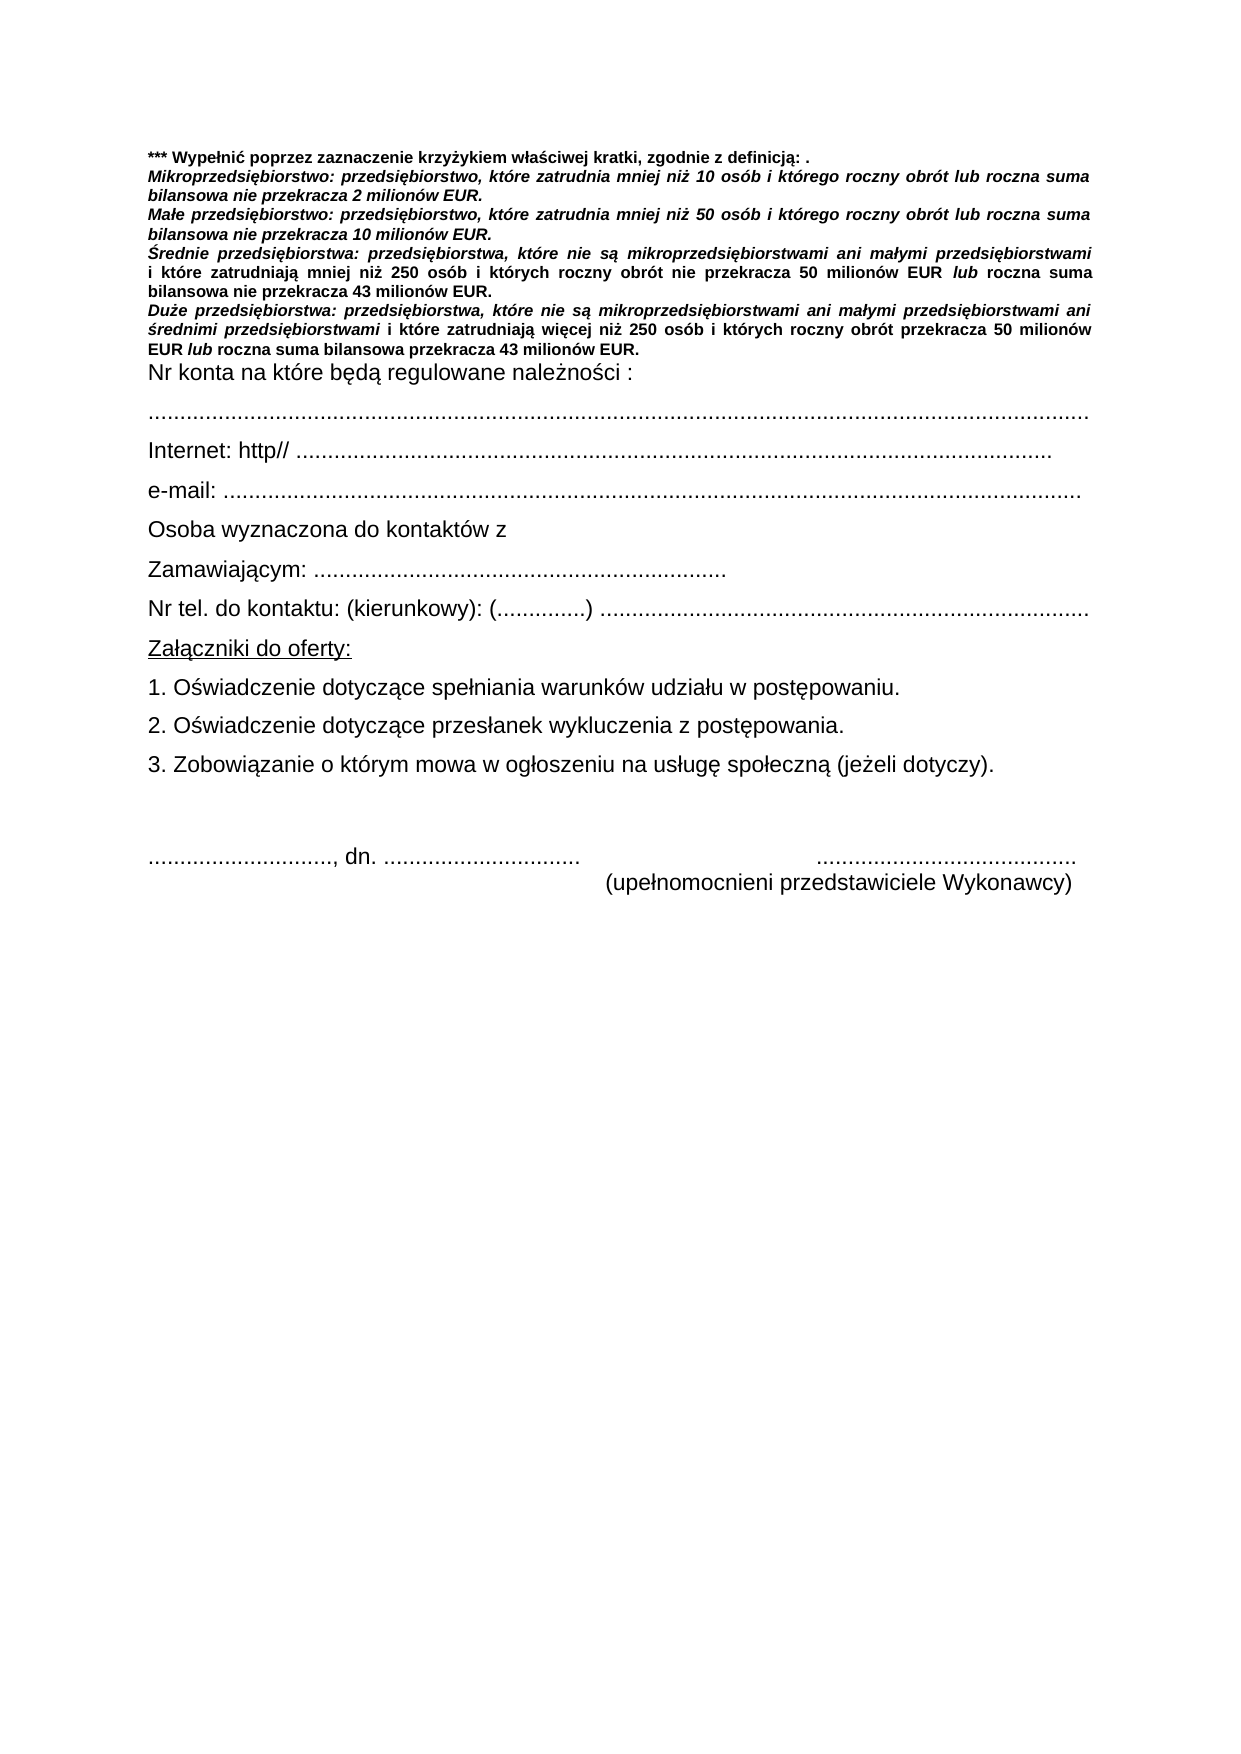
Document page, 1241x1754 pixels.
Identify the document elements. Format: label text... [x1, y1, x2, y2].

text Nr tel. do kontaktu: (kierunkowy): (..............) ............................................................................. [148, 595, 1093, 622]
text 3. Zobowiązanie o którym mowa w ogłoszeniu na usługę społeczną (jeżeli dotyczy). [148, 751, 1093, 778]
text 1. Oświadczenie dotyczące spełniania warunków udziału w postępowaniu. [148, 674, 1093, 700]
text Nr konta na które będą regulowane należności : [148, 358, 1093, 385]
text Małe przedsiębiorstwo: przedsiębiorstwo, które zatrudnia mniej niż 50 osób i którego roczny obrót lub roczna suma bilansowa nie przekracza 10 milionów EUR. [148, 205, 1093, 243]
text (upełnomocnieni przedstawiciele Wykonawcy) [185, 869, 1093, 896]
text Duże przedsiębiorstwa: przedsiębiorstwa, które nie są mikroprzedsiębiorstwami ani małymi przedsiębiorstwami ani średnimi przedsiębiorstwami i które zatrudniają więcej niż 250 osób i których roczny obrót przekracza 50 milionów EUR lub roczna suma bilansowa przekracza 43 milionów EUR. [148, 301, 1093, 358]
text ............................., dn. ............................... ......................................... [148, 843, 1093, 869]
text e-mail: ....................................................................................................................................... [148, 477, 1093, 503]
text .................................................................................................................................................... [148, 398, 1093, 424]
text *** Wypełnić poprzez zaznaczenie krzyżykiem właściwej kratki, zgodnie z definicją: . [148, 148, 1093, 167]
text Internet: http// ....................................................................................................................... [148, 437, 1093, 464]
text Mikroprzedsiębiorstwo: przedsiębiorstwo, które zatrudnia mniej niż 10 osób i którego roczny obrót lub roczna suma bilansowa nie przekracza 2 milionów EUR. [148, 167, 1093, 205]
text Osoba wyznaczona do kontaktów z Zamawiającym: ................................................................. [148, 516, 1093, 582]
text Średnie przedsiębiorstwa: przedsiębiorstwa, które nie są mikroprzedsiębiorstwami ani małymi przedsiębiorstwami i które zatrudniają mniej niż 250 osób i których roczny obrót nie przekracza 50 milionów EUR lub roczna suma bilansowa nie przekracza 43 milionów EUR. [148, 243, 1093, 301]
text 2. Oświadczenie dotyczące przesłanek wykluczenia z postępowania. [148, 712, 1093, 739]
text Załączniki do oferty: [148, 635, 1093, 661]
